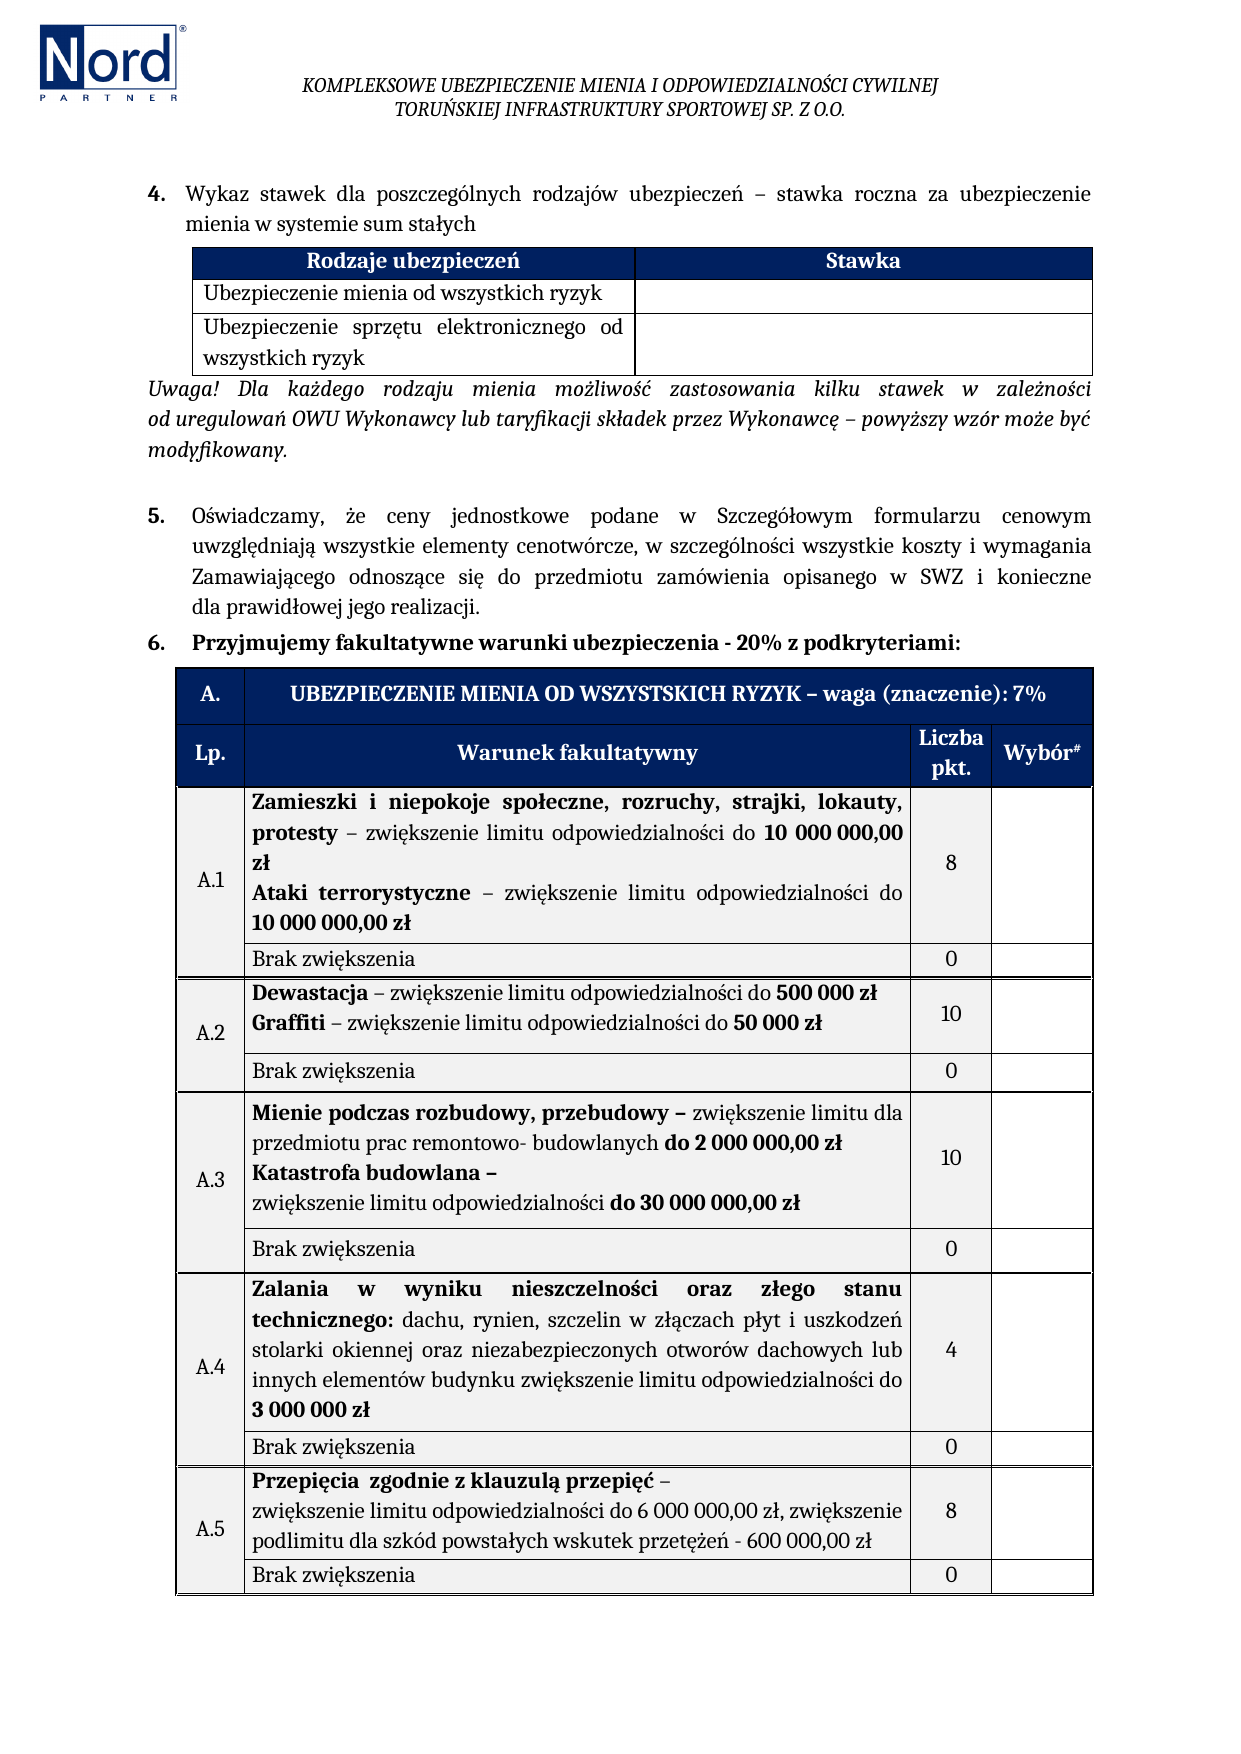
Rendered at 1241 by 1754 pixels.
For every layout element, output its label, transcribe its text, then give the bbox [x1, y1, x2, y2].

table_cell A.4 [177, 1272, 244, 1464]
table_header A. [177, 669, 244, 724]
table_cell 10 [911, 1093, 991, 1228]
table_cell [992, 944, 1092, 976]
table_cell [992, 1272, 1092, 1431]
table_cell Brak zwiększenia [245, 1229, 910, 1272]
table_cell Lp. [177, 725, 244, 786]
table_cell A.1 [177, 786, 244, 976]
table_cell Brak zwiększenia [245, 1560, 910, 1592]
table_cell [992, 1091, 1092, 1228]
table_cell Przepięcia zgodnie z klauzulą przepięć – zwiększenie limitu odpowiedzialności do 6 000 000,00 zł, zwiększenie podlimitu dla szkód powstałych wskutek przetężeń - 600 000,00 zł [245, 1468, 910, 1559]
list Przyjmujemy fakultatywne warunki ubezpieczenia - 20% z podkryteriami: [148, 630, 1093, 656]
table_cell [992, 976, 1092, 1053]
table_cell Liczba pkt. [911, 725, 991, 786]
table_cell 8 [911, 788, 991, 943]
table_cell Ubezpieczenie sprzętu elektronicznego od wszystkich ryzyk [193, 314, 634, 375]
table_cell [992, 1054, 1092, 1091]
table_cell Zalania w wyniku nieszczelności oraz złego stanu technicznego: dachu, rynien, szczelin w złączach płyt i uszkodzeń stolarki okiennej oraz niezabezpieczonych otworów dachowych lub innych elementów budynku zwiększenie limitu odpowiedzialności do 3 000 000 zł [245, 1274, 910, 1431]
table_cell Mienie podczas rozbudowy, przebudowy – zwiększenie limitu dla przedmiotu prac remontowo- budowlanych do 2 000 000,00 zł Katastrofa budowlana – zwiększenie limitu odpowiedzialności do 30 000 000,00 zł [245, 1093, 910, 1228]
table_cell 0 [911, 1229, 991, 1272]
table_cell Wybór# [992, 725, 1092, 786]
table_cell 0 [911, 1560, 991, 1592]
list Oświadczamy, że ceny jednostkowe podane w Szczegółowym formularzu cenowym uwzględniają wszystkie elementy cenotwórcze, w szczególności wszystkie koszty i wymagania Zamawiającego odnoszące się do przedmiotu zamówienia opisanego w SWZ i konieczne dla prawidłowej jego realizacji. [148, 503, 1093, 620]
table_header Stawka [636, 248, 1092, 279]
table_cell [992, 1465, 1092, 1559]
table_cell Warunek fakultatywny [245, 725, 910, 786]
text Uwaga! Dla każdego rodzaju mienia możliwość zastosowania kilku stawek w zależności od uregulowań OWU Wykonawcy lub taryfikacji składek przez Wykonawcę – powyższy wzór może być modyfikowany. [148, 376, 1093, 463]
table_cell 0 [911, 1432, 991, 1464]
table_cell Zamieszki i niepokoje społeczne, rozruchy, strajki, lokauty, protesty – zwiększenie limitu odpowiedzialności do 10 000 000,00 zł Ataki terrorystyczne – zwiększenie limitu odpowiedzialności do 10 000 000,00 zł [245, 788, 910, 943]
table_cell [992, 786, 1092, 943]
table_cell Brak zwiększenia [245, 944, 910, 976]
table_cell 0 [911, 1054, 991, 1091]
table_cell A.5 [177, 1465, 244, 1592]
picture [33, 21, 190, 103]
table_cell Dewastacja – zwiększenie limitu odpowiedzialności do 500 000 zł Graffiti – zwiększenie limitu odpowiedzialności do 50 000 zł [245, 980, 910, 1053]
table_cell Brak zwiększenia [245, 1432, 910, 1464]
table_cell [636, 314, 1092, 375]
table_header Rodzaje ubezpieczeń [193, 248, 634, 279]
table_header UBEZPIECZENIE MIENIA OD WSZYSTSKICH RYZYK – waga (znaczenie): 7% [245, 669, 1092, 724]
table_cell [992, 1229, 1092, 1272]
table_cell [992, 1432, 1092, 1464]
table_cell 0 [911, 944, 991, 976]
table_cell 8 [911, 1468, 991, 1559]
table_cell 4 [911, 1274, 991, 1431]
table_cell 10 [911, 980, 991, 1053]
table_cell Ubezpieczenie mienia od wszystkich ryzyk [193, 280, 634, 313]
table_cell [992, 1560, 1092, 1592]
table_cell [636, 280, 1092, 313]
table_cell Brak zwiększenia [245, 1054, 910, 1091]
table_cell A.3 [177, 1091, 244, 1272]
table_cell A.2 [177, 976, 244, 1091]
list Wykaz stawek dla poszczególnych rodzajów ubezpieczeń – stawka roczna za ubezpieczenie mienia w systemie sum stałych [148, 181, 1093, 237]
